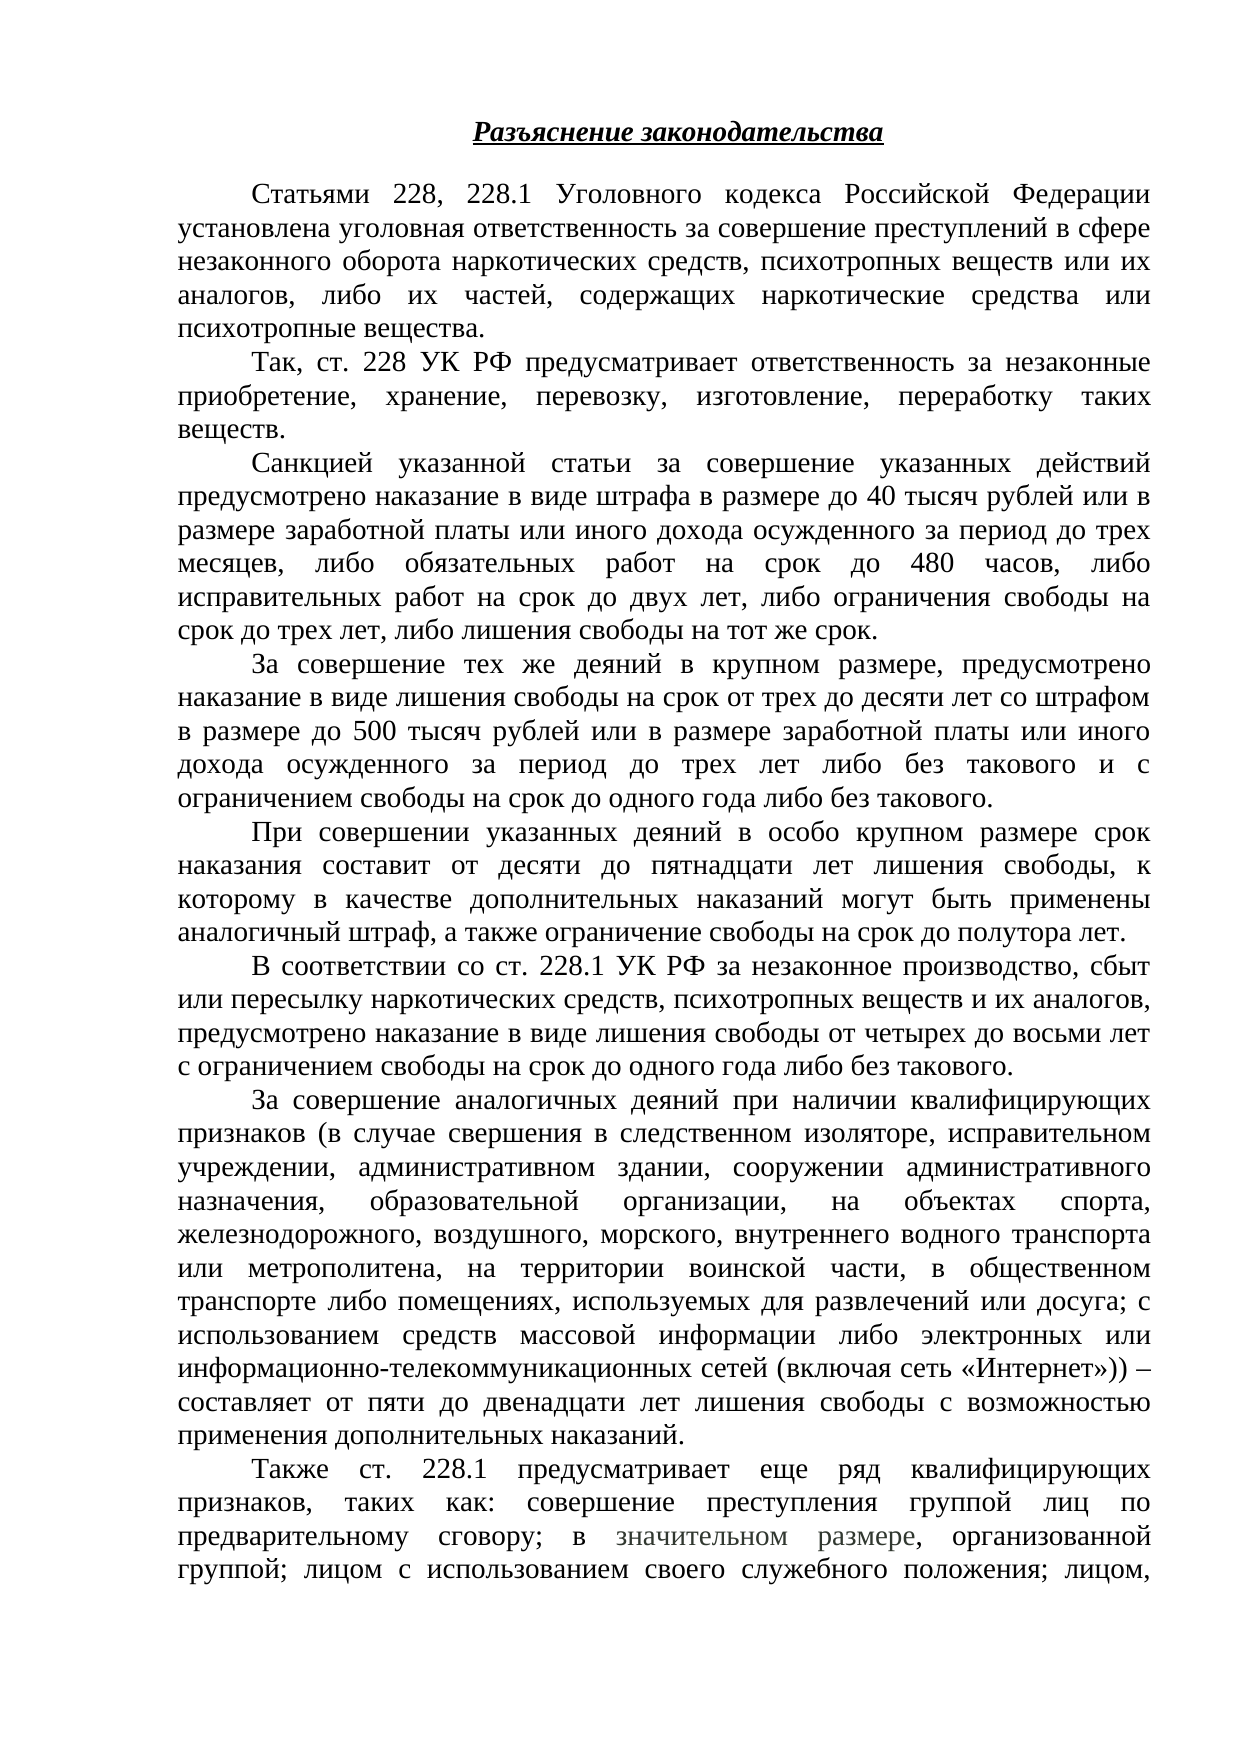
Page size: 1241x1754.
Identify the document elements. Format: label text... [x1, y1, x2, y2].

text Санкцией указанной статьи за совершение указанных действий предусмотрено наказание в виде штрафа в размере до 40 тысяч рублей или в размере заработной платы или иного дохода осужденного за период до трех месяцев, либо обязательных работ на срок до 480 часов, либо исправительных работ на срок до двух лет, либо ограничения свободы на срок до трех лет, либо лишения свободы на тот же срок. [177, 445, 1152, 646]
text Разъяснение законодательства [398, 118, 1152, 147]
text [177, 1451, 1152, 1585]
text Так, ст. 228 УК РФ предусматривает ответственность за незаконные приобретение, хранение, перевозку, изготовление, переработку таких веществ. [177, 344, 1152, 445]
text Статьями 228, 228.1 Уголовного кодекса Российской Федерации установлена уголовная ответственность за совершение преступлений в сфере незаконного оборота наркотических средств, психотропных веществ или их аналогов, либо их частей, содержащих наркотические средства или психотропные вещества. [177, 176, 1152, 344]
text В соответствии со ст. 228.1 УК РФ за незаконное производство, сбыт или пересылку наркотических средств, психотропных веществ и их аналогов, предусмотрено наказание в виде лишения свободы от четырех до восьми лет с ограничением свободы на срок до одного года либо без такового. [177, 948, 1152, 1082]
text При совершении указанных деяний в особо крупном размере срок наказания составит от десяти до пятнадцати лет лишения свободы, к которому в качестве дополнительных наказаний могут быть применены аналогичный штраф, а также ограничение свободы на срок до полутора лет. [177, 814, 1152, 948]
text За совершение тех же деяний в крупном размере, предусмотрено наказание в виде лишения свободы на срок от трех до десяти лет со штрафом в размере до 500 тысяч рублей или в размере заработной платы или иного дохода осужденного за период до трех лет либо без такового и с ограничением свободы на срок до одного года либо без такового. [177, 646, 1152, 814]
text За совершение аналогичных деяний при наличии квалифицирующих признаков (в случае свершения в следственном изоляторе, исправительном учреждении, административном здании, сооружении административного назначения, образовательной организации, на объектах спорта, железнодорожного, воздушного, морского, внутреннего водного транспорта или метрополитена, на территории воинской части, в общественном транспорте либо помещениях, используемых для развлечений или досуга; с использованием средств массовой информации либо электронных или информационно-телекоммуникационных сетей (включая сеть «Интернет»)) –составляет от пяти до двенадцати лет лишения свободы с возможностью применения дополнительных наказаний. [177, 1082, 1152, 1451]
